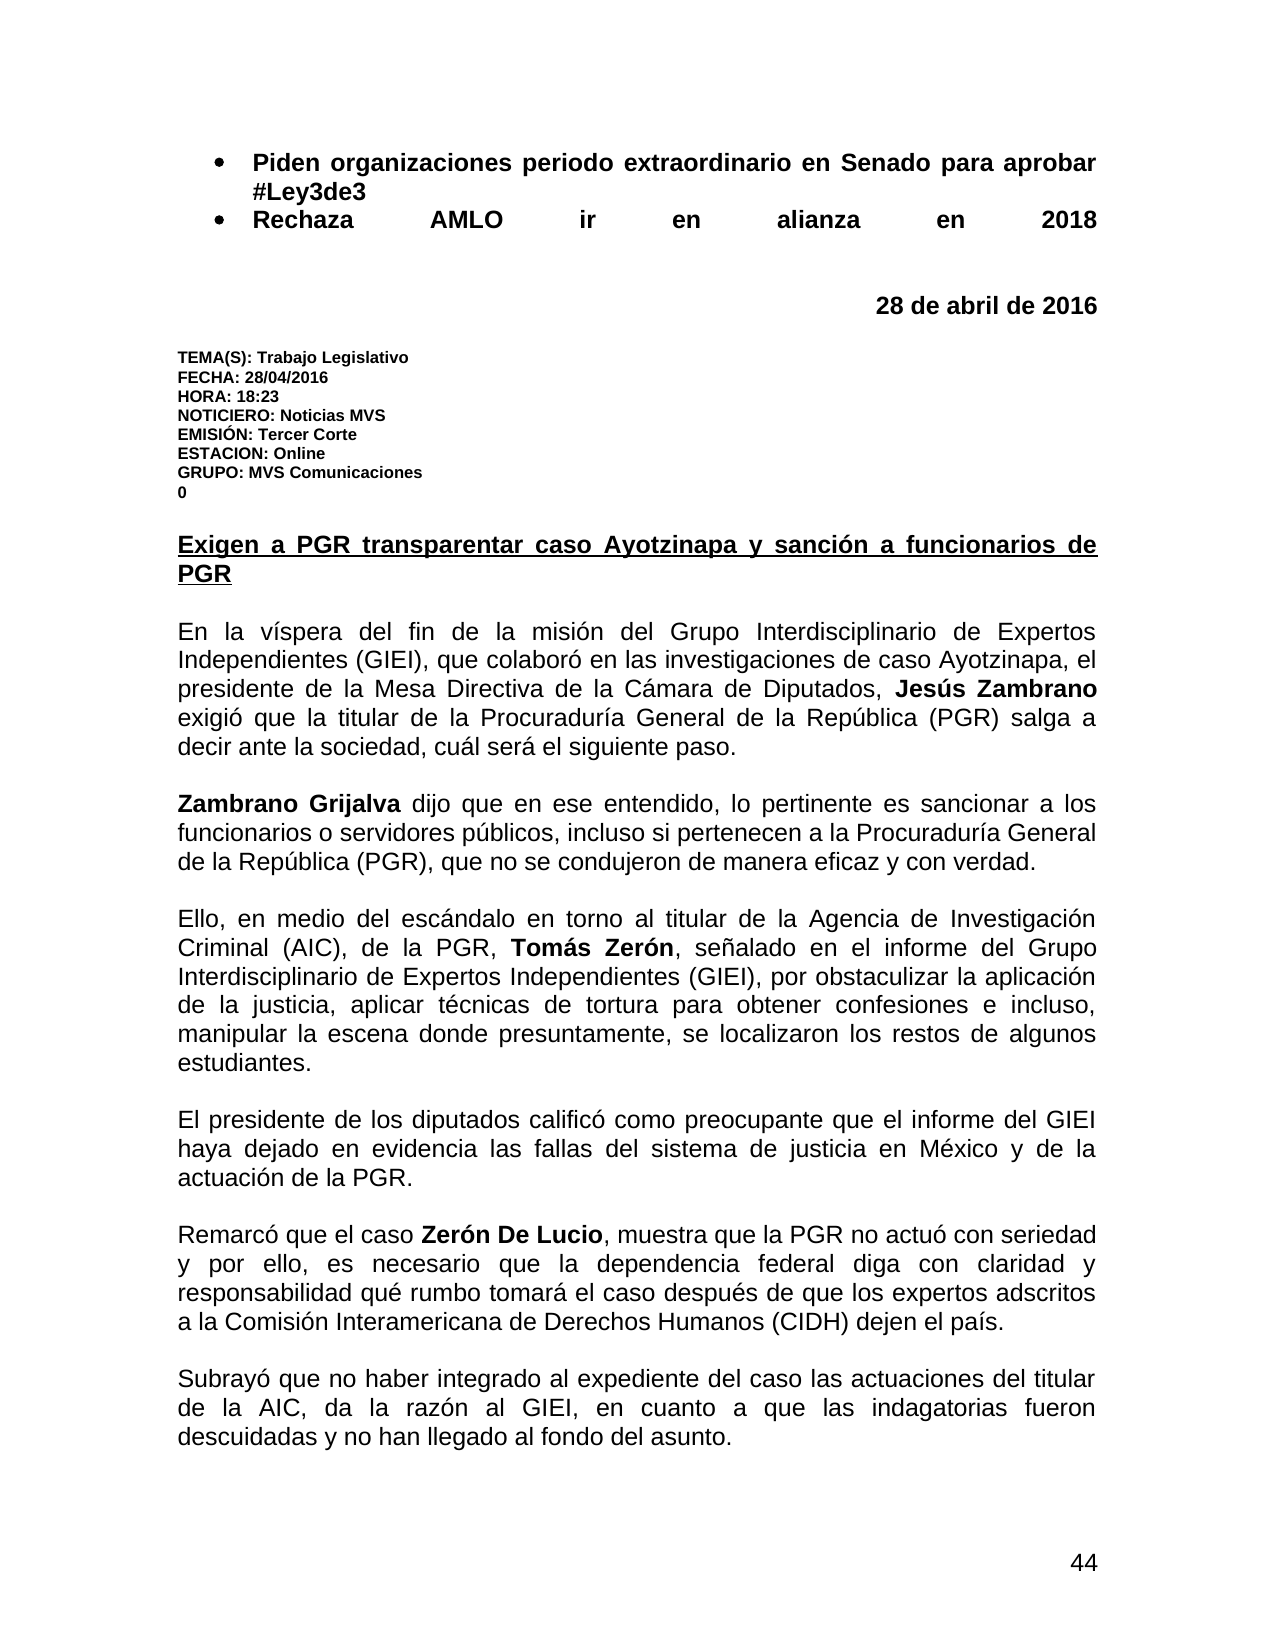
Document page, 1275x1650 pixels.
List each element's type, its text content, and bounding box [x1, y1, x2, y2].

text Zambrano Grijalva dijo que en ese entendido, lo pertinente es sancionar a los funcionarios o servidores públicos, incluso si pertenecen a la Procuraduría General de la República (PGR), que no se condujeron de manera eficaz y con verdad. [177, 789, 1098, 875]
text EMISIÓN: Tercer Corte [177, 425, 1098, 444]
text NOTICIERO: Noticias MVS [177, 406, 1098, 425]
text Subrayó que no haber integrado al expediente del caso las actuaciones del titular de la AIC, da la razón al GIEI, en cuanto a que las indagatorias fueron descuidadas y no han llegado al fondo del asunto. [177, 1364, 1098, 1450]
text Remarcó que el caso Zerón De Lucio, muestra que la PGR no actuó con seriedad y por ello, es necesario que la dependencia federal diga con claridad y responsabilidad qué rumbo tomará el caso después de que los expertos adscritos a la Comisión Interamericana de Derechos Humanos (CIDH) dejen el país. [177, 1220, 1098, 1335]
text GRUPO: MVS Comunicaciones [177, 463, 1098, 482]
text Exigen a PGR transparentar caso Ayotzinapa y sanción a funcionarios de PGR [177, 556, 1098, 588]
list Rechaza AMLO ir en alianza en 2018 [215, 205, 1098, 262]
text 28 de abril de 2016 [177, 291, 1098, 319]
text El presidente de los diputados calificó como preocupante que el informe del GIEI haya dejado en evidencia las fallas del sistema de justicia en México y de la actuación de la PGR. [177, 1105, 1098, 1192]
text 0 [177, 482, 1098, 502]
text HORA: 18:23 [177, 387, 1098, 406]
text ESTACION: Online [177, 444, 1098, 463]
text Exigen a PGR transparentar caso Ayotzinapa y sanción a funcionarios de PGR [177, 530, 1098, 555]
list Piden organizaciones periodo extraordinario en Senado para aprobar #Ley3de3 [215, 148, 1098, 205]
text TEMA(S): Trabajo Legislativo [177, 348, 1098, 367]
text Ello, en medio del escándalo en torno al titular de la Agencia de Investigación Criminal (AIC), de la PGR, Tomás Zerón, señalado en el informe del Grupo Interdisciplinario de Expertos Independientes (GIEI), por obstaculizar la aplicación de la justicia, aplicar técnicas de tortura para obtener confesiones e incluso, manipular la escena donde presuntamente, se localizaron los restos de algunos estudiantes. [177, 904, 1098, 1077]
text FECHA: 28/04/2016 [177, 367, 1098, 387]
text En la víspera del fin de la misión del Grupo Interdisciplinario de Expertos Independientes (GIEI), que colaboró en las investigaciones de caso Ayotzinapa, el presidente de la Mesa Directiva de la Cámara de Diputados, Jesús Zambrano exigió que la titular de la Procuraduría General de la República (PGR) salga a decir ante la sociedad, cuál será el siguiente paso. [177, 617, 1098, 760]
